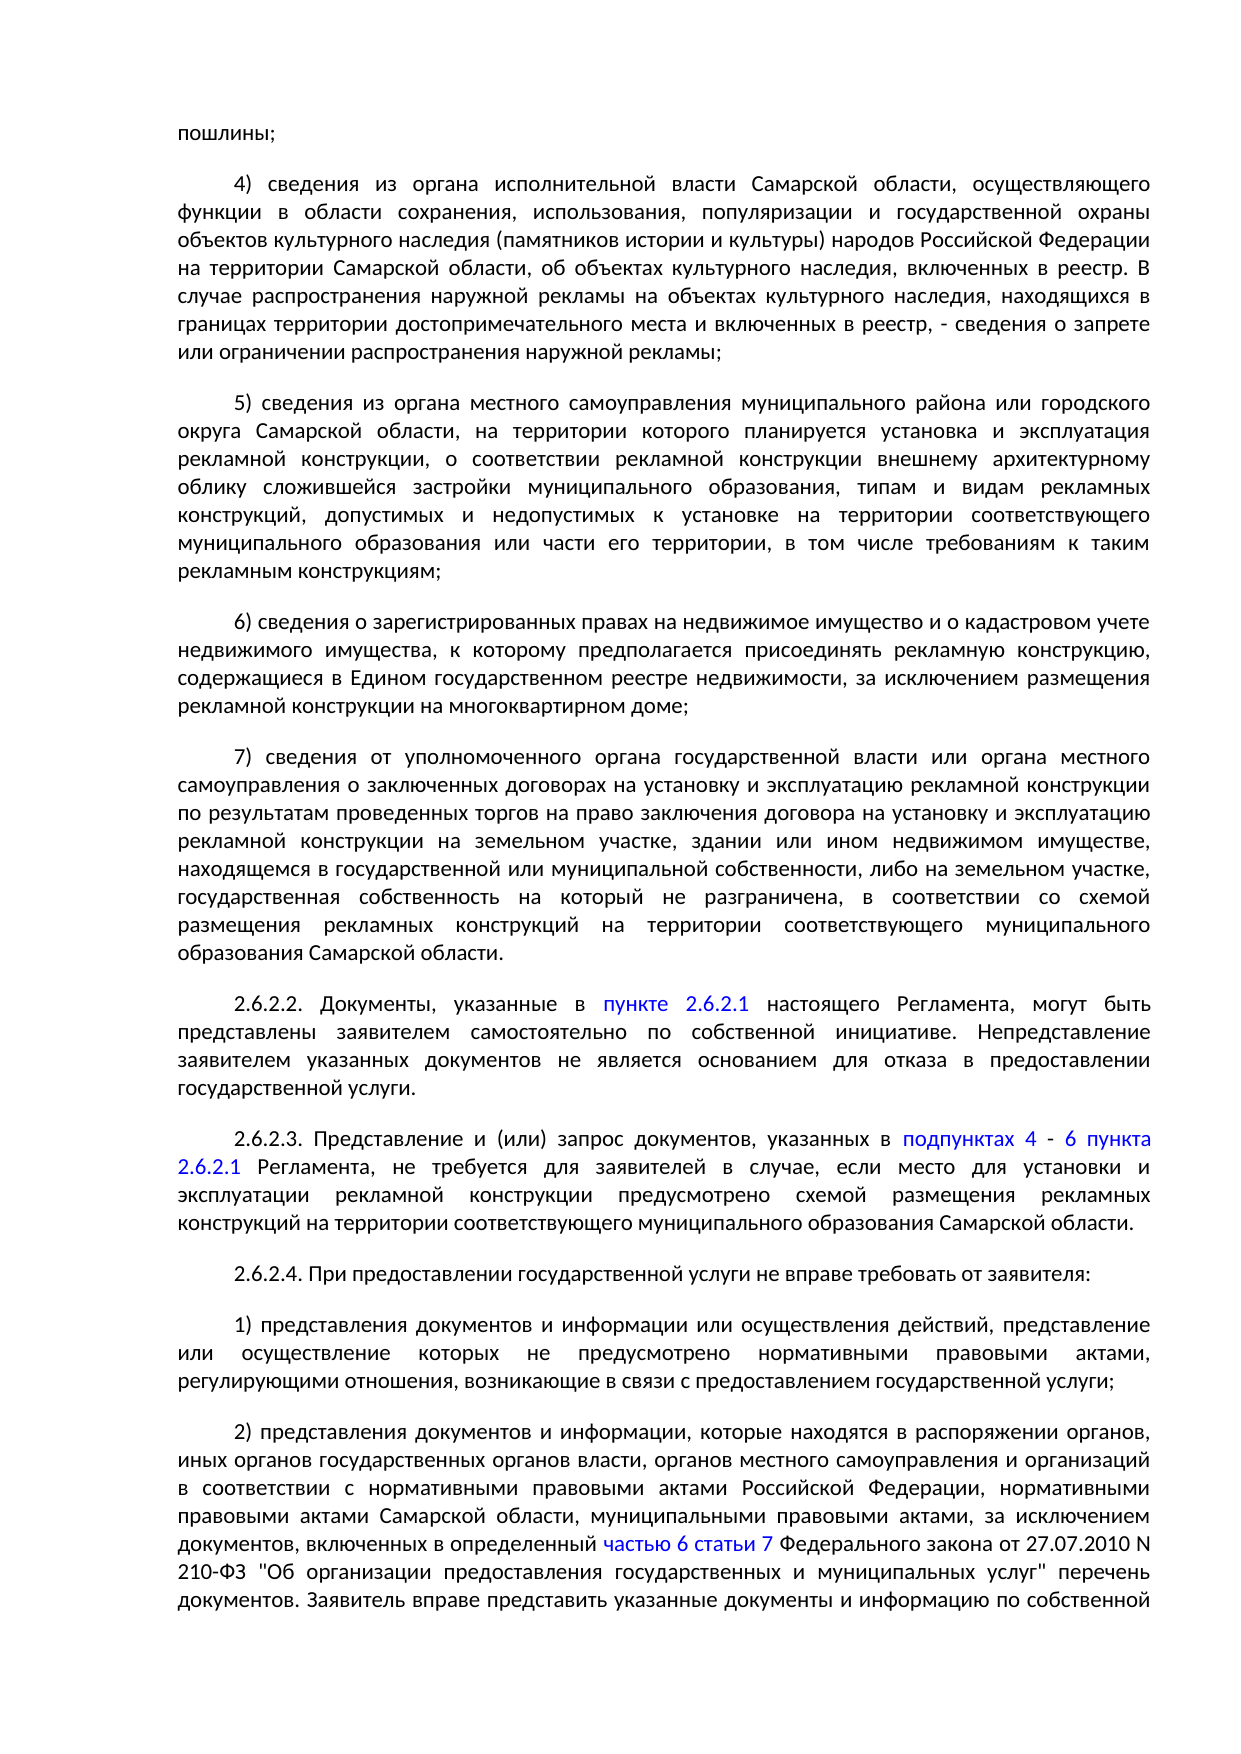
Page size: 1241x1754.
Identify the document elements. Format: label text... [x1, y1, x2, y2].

text 2.6.2.2. Документы, указанные в пункте 2.6.2.1 настоящего Регламента, могут быть представлены заявителем самостоятельно по собственной инициативе. Непредставление заявителем указанных документов не является основанием для отказа в предоставлении государственной услуги. [177, 989, 1152, 1101]
text 4) сведения из органа исполнительной власти Самарской области, осуществляющего функции в области сохранения, использования, популяризации и государственной охраны объектов культурного наследия (памятников истории и культуры) народов Российской Федерации на территории Самарской области, об объектах культурного наследия, включенных в реестр. В случае распространения наружной рекламы на объектах культурного наследия, находящихся в границах территории достопримечательного места и включенных в реестр, - сведения о запрете или ограничении распространения наружной рекламы; [177, 169, 1152, 365]
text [177, 118, 1152, 146]
text 5) сведения из органа местного самоуправления муниципального района или городского округа Самарской области, на территории которого планируется установка и эксплуатация рекламной конструкции, о соответствии рекламной конструкции внешнему архитектурному облику сложившейся застройки муниципального образования, типам и видам рекламных конструкций, допустимых и недопустимых к установке на территории соответствующего муниципального образования или части его территории, в том числе требованиям к таким рекламным конструкциям; [177, 388, 1152, 584]
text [177, 1417, 1152, 1613]
text 6) сведения о зарегистрированных правах на недвижимое имущество и о кадастровом учете недвижимого имущества, к которому предполагается присоединять рекламную конструкцию, содержащиеся в Едином государственном реестре недвижимости, за исключением размещения рекламной конструкции на многоквартирном доме; [177, 607, 1152, 719]
text 2.6.2.3. Представление и (или) запрос документов, указанных в подпунктах 4 - 6 пункта 2.6.2.1 Регламента, не требуется для заявителей в случае, если место для установки и эксплуатации рекламной конструкции предусмотрено схемой размещения рекламных конструкций на территории соответствующего муниципального образования Самарской области. [177, 1124, 1152, 1236]
text 2.6.2.4. При предоставлении государственной услуги не вправе требовать от заявителя: [177, 1259, 1152, 1287]
text 7) сведения от уполномоченного органа государственной власти или органа местного самоуправления о заключенных договорах на установку и эксплуатацию рекламной конструкции по результатам проведенных торгов на право заключения договора на установку и эксплуатацию рекламной конструкции на земельном участке, здании или ином недвижимом имуществе, находящемся в государственной или муниципальной собственности, либо на земельном участке, государственная собственность на который не разграничена, в соответствии со схемой размещения рекламных конструкций на территории соответствующего муниципального образования Самарской области. [177, 742, 1152, 966]
text 1) представления документов и информации или осуществления действий, представление или осуществление которых не предусмотрено нормативными правовыми актами, регулирующими отношения, возникающие в связи с предоставлением государственной услуги; [177, 1310, 1152, 1394]
